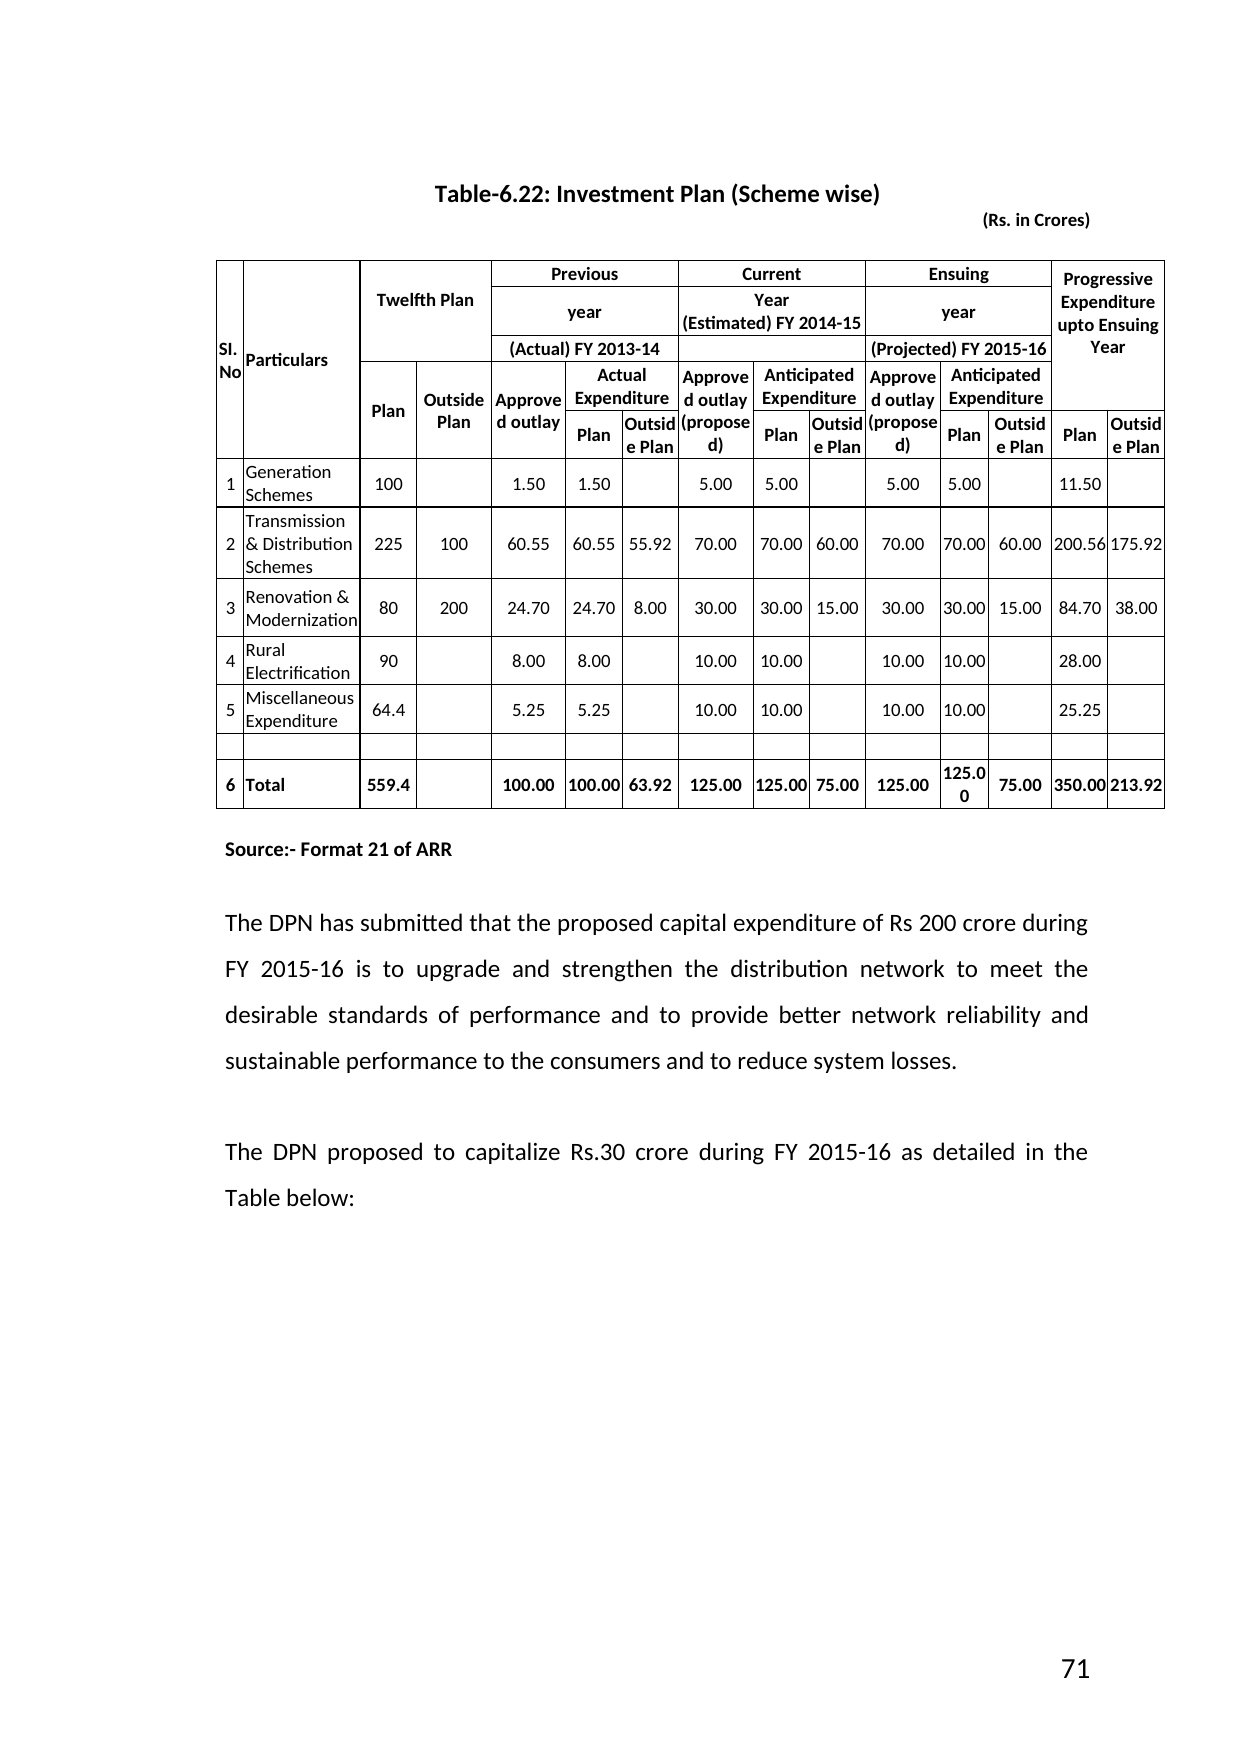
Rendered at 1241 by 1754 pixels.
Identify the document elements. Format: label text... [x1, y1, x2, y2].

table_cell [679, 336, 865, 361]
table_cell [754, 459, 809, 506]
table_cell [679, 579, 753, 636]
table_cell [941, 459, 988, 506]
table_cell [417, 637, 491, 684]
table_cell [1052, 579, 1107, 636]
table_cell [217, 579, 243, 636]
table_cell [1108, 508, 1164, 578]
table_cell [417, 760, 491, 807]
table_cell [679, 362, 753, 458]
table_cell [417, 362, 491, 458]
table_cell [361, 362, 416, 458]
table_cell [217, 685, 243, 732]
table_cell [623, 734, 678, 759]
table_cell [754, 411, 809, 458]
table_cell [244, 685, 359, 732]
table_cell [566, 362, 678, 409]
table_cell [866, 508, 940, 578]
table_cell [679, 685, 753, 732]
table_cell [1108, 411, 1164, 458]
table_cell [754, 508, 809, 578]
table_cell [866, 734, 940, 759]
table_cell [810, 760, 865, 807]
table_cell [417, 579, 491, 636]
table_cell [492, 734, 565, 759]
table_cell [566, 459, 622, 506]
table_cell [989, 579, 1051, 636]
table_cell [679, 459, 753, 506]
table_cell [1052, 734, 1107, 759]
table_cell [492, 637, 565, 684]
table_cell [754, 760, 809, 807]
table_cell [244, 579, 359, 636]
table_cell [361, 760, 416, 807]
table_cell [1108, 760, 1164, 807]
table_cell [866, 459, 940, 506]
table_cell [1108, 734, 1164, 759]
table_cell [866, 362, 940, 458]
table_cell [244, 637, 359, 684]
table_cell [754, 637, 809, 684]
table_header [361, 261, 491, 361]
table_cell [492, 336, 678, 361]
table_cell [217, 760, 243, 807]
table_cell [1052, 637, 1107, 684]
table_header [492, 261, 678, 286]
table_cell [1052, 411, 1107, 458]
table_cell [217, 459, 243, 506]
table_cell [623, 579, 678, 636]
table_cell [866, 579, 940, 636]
text The DPN proposed to capitalize Rs.30 crore during FY 2015-16 as detailed in the Table below: [225, 1136, 1090, 1212]
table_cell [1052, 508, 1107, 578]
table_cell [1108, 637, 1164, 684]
text (Rs. in Crores) [150, 208, 1090, 231]
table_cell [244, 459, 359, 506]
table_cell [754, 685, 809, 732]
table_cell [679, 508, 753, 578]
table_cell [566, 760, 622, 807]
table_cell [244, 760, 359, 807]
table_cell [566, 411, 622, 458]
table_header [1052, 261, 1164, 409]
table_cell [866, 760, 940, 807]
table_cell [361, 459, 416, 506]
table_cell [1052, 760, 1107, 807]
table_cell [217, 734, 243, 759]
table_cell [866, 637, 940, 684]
text Source:- Format 21 of ARR [225, 836, 1090, 862]
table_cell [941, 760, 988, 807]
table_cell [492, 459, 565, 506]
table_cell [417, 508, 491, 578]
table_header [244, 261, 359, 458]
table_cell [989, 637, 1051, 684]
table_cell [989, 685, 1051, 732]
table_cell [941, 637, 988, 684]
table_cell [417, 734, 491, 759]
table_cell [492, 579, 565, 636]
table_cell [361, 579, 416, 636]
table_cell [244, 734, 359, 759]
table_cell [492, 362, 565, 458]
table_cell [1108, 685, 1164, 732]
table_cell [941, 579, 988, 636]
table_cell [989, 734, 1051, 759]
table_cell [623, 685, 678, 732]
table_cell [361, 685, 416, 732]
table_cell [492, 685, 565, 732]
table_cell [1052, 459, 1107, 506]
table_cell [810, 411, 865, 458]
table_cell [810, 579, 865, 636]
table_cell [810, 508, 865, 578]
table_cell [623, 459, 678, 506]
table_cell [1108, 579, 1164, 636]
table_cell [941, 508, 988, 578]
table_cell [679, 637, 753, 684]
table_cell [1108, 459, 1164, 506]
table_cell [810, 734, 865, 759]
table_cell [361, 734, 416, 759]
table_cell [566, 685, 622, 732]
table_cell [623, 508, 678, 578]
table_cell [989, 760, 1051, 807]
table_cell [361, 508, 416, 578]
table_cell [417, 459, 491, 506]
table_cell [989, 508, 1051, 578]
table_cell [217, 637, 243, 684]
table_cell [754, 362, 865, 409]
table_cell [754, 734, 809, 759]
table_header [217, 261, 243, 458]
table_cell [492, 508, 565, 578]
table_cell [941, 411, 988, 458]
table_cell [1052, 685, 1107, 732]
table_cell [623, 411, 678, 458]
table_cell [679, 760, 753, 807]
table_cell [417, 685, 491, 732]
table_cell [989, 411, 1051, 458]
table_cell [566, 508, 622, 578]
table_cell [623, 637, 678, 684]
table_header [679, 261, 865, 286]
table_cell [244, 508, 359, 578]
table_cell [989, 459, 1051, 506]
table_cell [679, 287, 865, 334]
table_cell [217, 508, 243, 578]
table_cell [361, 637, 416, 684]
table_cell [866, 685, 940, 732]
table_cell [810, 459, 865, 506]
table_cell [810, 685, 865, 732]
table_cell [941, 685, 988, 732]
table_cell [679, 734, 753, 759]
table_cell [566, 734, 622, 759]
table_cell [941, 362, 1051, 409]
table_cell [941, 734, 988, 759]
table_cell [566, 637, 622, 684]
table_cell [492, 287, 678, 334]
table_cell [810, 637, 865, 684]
text The DPN has submitted that the proposed capital expenditure of Rs 200 crore during FY 2015-16 is to upgrade and strengthen the distribution network to meet the desirable standards of performance and to provide better network reliability and sustainable performance to the consumers and to reduce system losses. [225, 908, 1090, 1075]
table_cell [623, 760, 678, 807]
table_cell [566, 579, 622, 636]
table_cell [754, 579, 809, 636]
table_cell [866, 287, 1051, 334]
title Table-6.22: Investment Plan (Scheme wise) [150, 178, 1090, 208]
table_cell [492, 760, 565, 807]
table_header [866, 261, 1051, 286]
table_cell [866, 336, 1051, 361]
